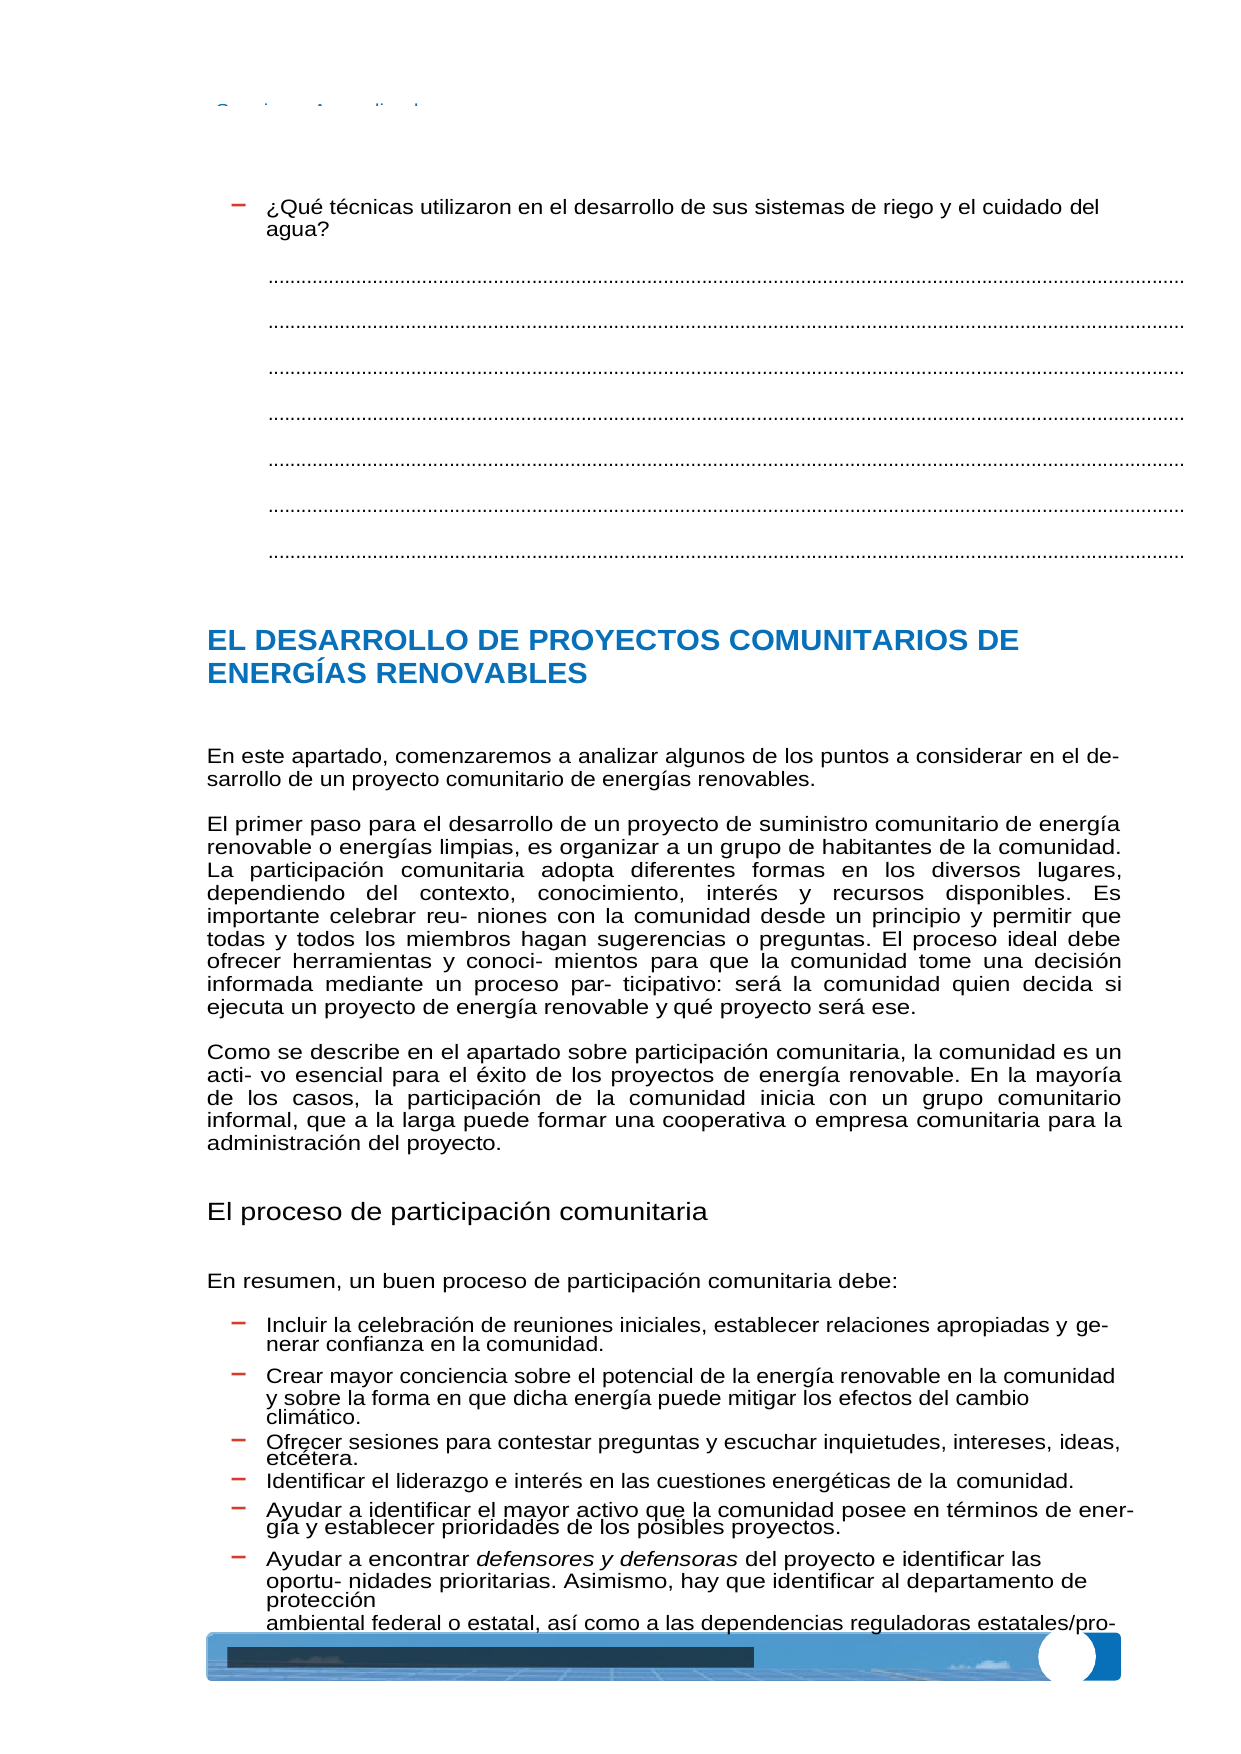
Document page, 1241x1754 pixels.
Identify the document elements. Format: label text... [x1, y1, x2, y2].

subtitle EL DESARROLLO DE PROYECTOS COMUNITARIOS DE ENERGÍAS RENOVABLES [207, 623, 1034, 690]
text Como se describe en el apartado sobre participación comunitaria, la comunidad es un acti- vo esencial para el éxito de los proyectos de energía renovable. En la mayoría de los casos, la participación de la comunidad inicia con un grupo comunitario informal, que a la larga puede formar una cooperativa o empresa comunitaria para la administración del proyecto. [207, 1041, 1122, 1155]
text nerar confianza en la comunidad. [266, 1340, 1240, 1354]
text gía y establecer prioridades de los posibles proyectos. [772, 1523, 1240, 1537]
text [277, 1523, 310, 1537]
text ....................................................................................................................................................................... [268, 401, 1240, 425]
list Crear mayor conciencia sobre el potencial de la energía renovable en la comunidad y sobre la forma en que dicha energía puede mitigar los efectos del cambio climático. [230, 1354, 1122, 1429]
text ....................................................................................................................................................................... [268, 263, 1240, 287]
text ....................................................................................................................................................................... [268, 447, 1240, 471]
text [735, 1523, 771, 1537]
list Identificar el liderazgo e interés en las cuestiones energéticas de la comunidad. [230, 1469, 1240, 1494]
text ....................................................................................................................................................................... [268, 493, 1240, 517]
list ¿Qué técnicas utilizaron en el desarrollo de sus sistemas de riego y el cuidado del agua? [230, 185, 1122, 241]
list Incluir la celebración de reuniones iniciales, establecer relaciones apropiadas y ge- [230, 1302, 1240, 1340]
text ambiental federal o estatal, así como a las dependencias reguladoras estatales/pro- [266, 1612, 1240, 1636]
text ....................................................................................................................................................................... [268, 538, 1240, 562]
list Ayudar a encontrar defensores y defensoras del proyecto e identificar las oportu- nidades prioritarias. Asimismo, hay que identificar al departamento de protección [230, 1537, 1122, 1612]
picture [206, 1632, 1050, 1681]
text ....................................................................................................................................................................... [268, 355, 1240, 379]
text El primer paso para el desarrollo de un proyecto de suministro comunitario de energía renovable o energías limpias, es organizar a un grupo de habitantes de la comunidad. La participación comunitaria adopta diferentes formas en los diversos lugares, dependiendo del contexto, conocimiento, interés y recursos disponibles. Es importante celebrar reu- niones con la comunidad desde un principio y permitir que todas y todos los miembros hagan sugerencias o preguntas. El proceso ideal debe ofrecer herramientas y conoci- mientos para que la comunidad tome una decisión informada mediante un proceso par- ticipativo: será la comunidad quien decida si ejecuta un proyecto de energía renovable y qué proyecto será ese. [207, 814, 1122, 1019]
text etcétera. [266, 1454, 1240, 1469]
text En este apartado, comenzaremos a analizar algunos de los puntos a considerar en el de- sarrollo de un proyecto comunitario de energías renovables. [207, 745, 1122, 791]
list Ayudar a identificar el mayor activo que la comunidad posee en términos de ener- [230, 1494, 1240, 1523]
text En resumen, un buen proceso de participación comunitaria debe: [207, 1268, 1240, 1292]
subtitle El proceso de participación comunitaria [207, 1197, 1240, 1226]
text ....................................................................................................................................................................... [268, 309, 1240, 333]
list Ofrecer sesiones para contestar preguntas y escuchar inquietudes, intereses, ideas, [230, 1429, 1240, 1454]
